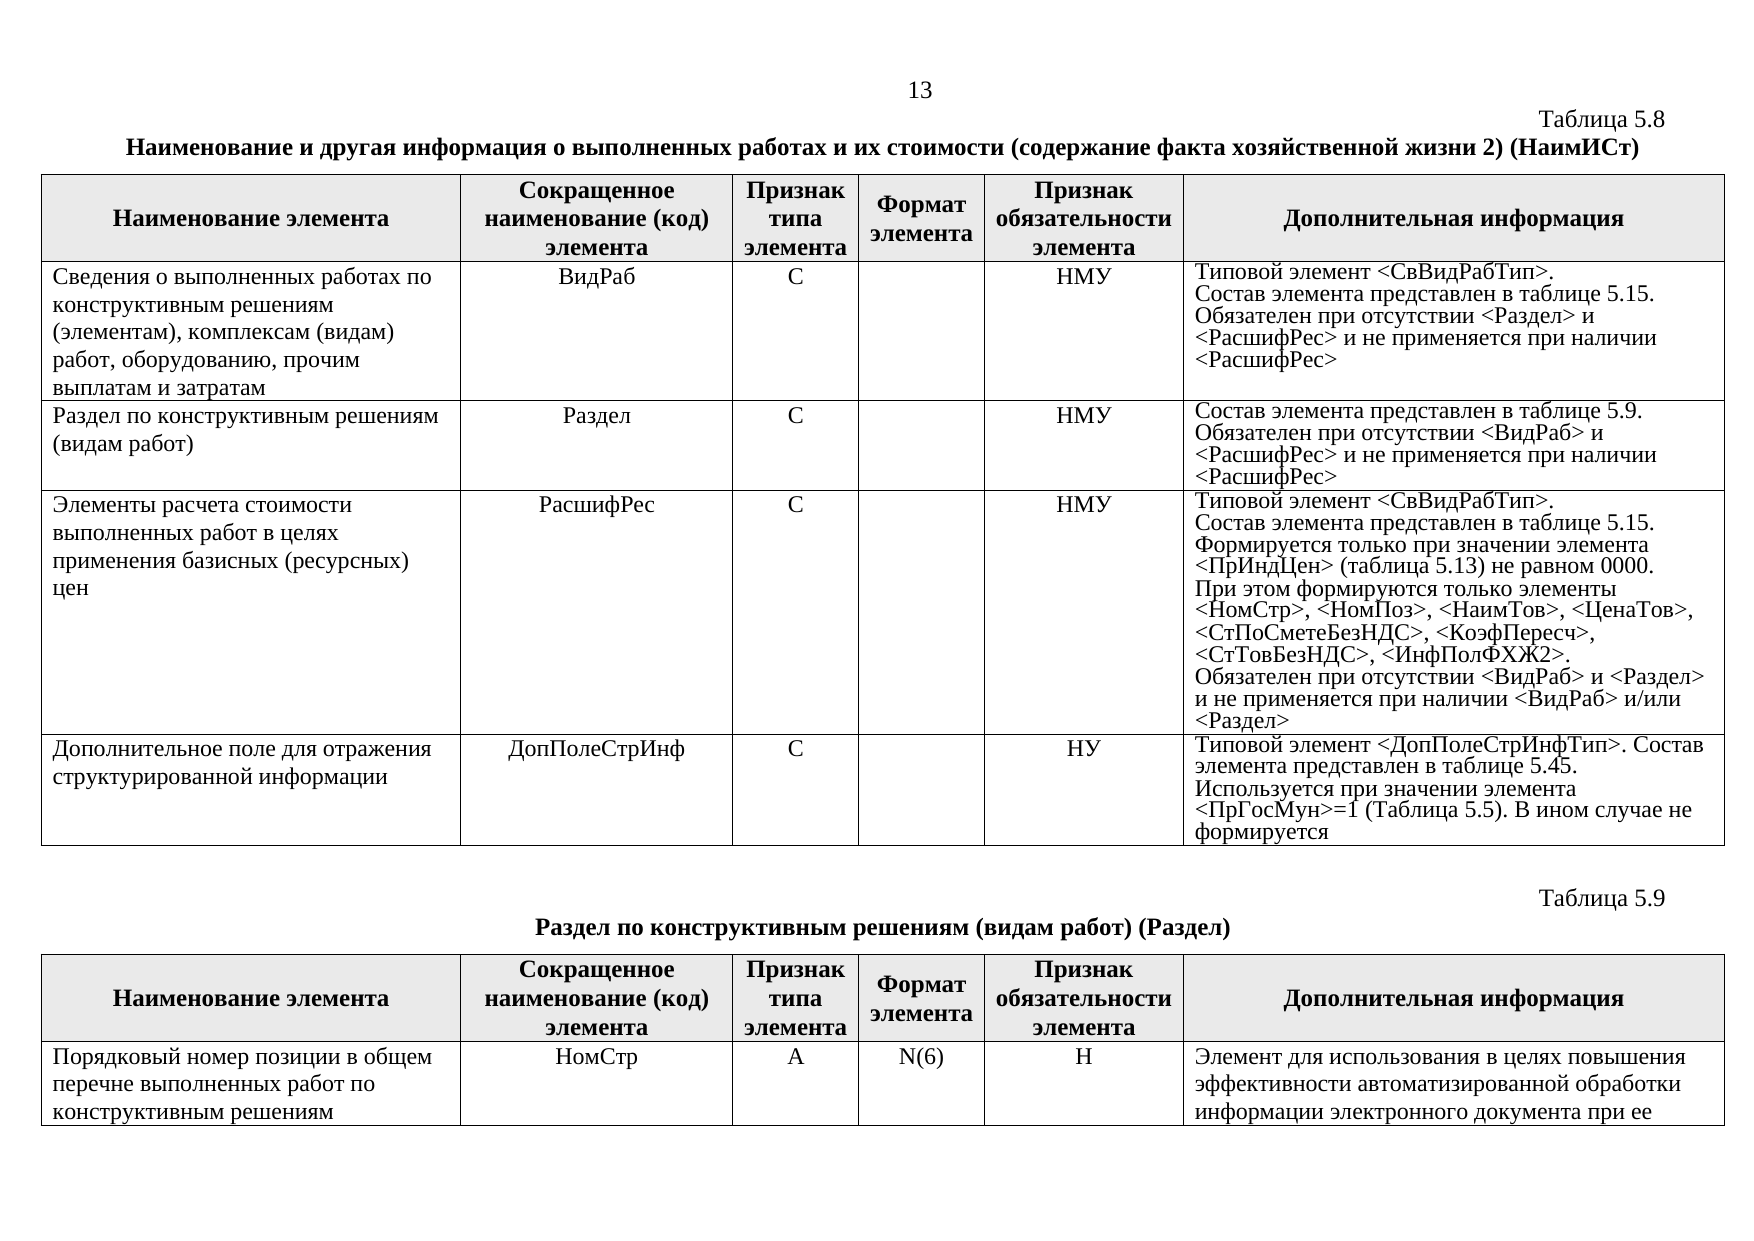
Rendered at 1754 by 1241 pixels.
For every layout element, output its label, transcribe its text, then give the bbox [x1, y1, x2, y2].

text Наименование и другая информация о выполненных работах и их стоимости (содержание факта хозяйственной жизни 2) (НаимИСт) [100, 132, 1665, 161]
table_header Признак обязательности элемента [985, 955, 1183, 1041]
table_cell С [733, 262, 858, 400]
table_header Признак типа элемента [733, 175, 858, 261]
table_cell НМУ [985, 401, 1183, 489]
table_cell НМУ [985, 491, 1183, 733]
table_cell С [733, 735, 858, 845]
table_cell Элементы расчета стоимости выполненных работ в целях применения базисных (ресурсных) цен [42, 491, 460, 733]
table_cell С [733, 491, 858, 733]
table_cell Состав элемента представлен в таблице 5.9. Обязателен при отсутствии <ВидРаб> и <РасшифРес> и не применяется при наличии <РасшифРес> [1184, 401, 1724, 489]
table_cell Раздел по конструктивным решениям (видам работ) [42, 401, 460, 489]
text Таблица 5.8 [100, 104, 1665, 132]
table_cell A [733, 1042, 858, 1124]
table_cell [859, 735, 984, 845]
table_header Признак типа элемента [733, 955, 858, 1041]
table_header Сокращенное наименование (код) элемента [461, 175, 732, 261]
table_header Формат элемента [859, 175, 984, 261]
table_cell НМУ [985, 262, 1183, 400]
table_header Наименование элемента [42, 955, 460, 1041]
table_cell [859, 262, 984, 400]
table_cell НУ [985, 735, 1183, 845]
text Раздел по конструктивным решениям (видам работ) (Раздел) [100, 912, 1665, 941]
table_header Наименование элемента [42, 175, 460, 261]
table_cell НомСтр [461, 1042, 732, 1124]
table_cell [859, 401, 984, 489]
table_cell Раздел [461, 401, 732, 489]
table_header Признак обязательности элемента [985, 175, 1183, 261]
table_cell ДопПолеСтрИнф [461, 735, 732, 845]
table_cell [859, 491, 984, 733]
table_cell ВидРаб [461, 262, 732, 400]
table_cell Типовой элемент <ДопПолеСтрИнфТип>. Состав элемента представлен в таблице 5.45. Используется при значении элемента <ПрГосМун>=1 (Таблица 5.5). В ином случае не формируется [1184, 735, 1724, 845]
table_header Сокращенное наименование (код) элемента [461, 955, 732, 1041]
table_cell Сведения о выполненных работах по конструктивным решениям (элементам), комплексам (видам) работ, оборудованию, прочим выплатам и затратам [42, 262, 460, 400]
table_cell Типовой элемент <СвВидРабТип>. Состав элемента представлен в таблице 5.15. Обязателен при отсутствии <Раздел> и <РасшифРес> и не применяется при наличии <РасшифРес> [1184, 262, 1724, 400]
table_header Дополнительная информация [1184, 955, 1724, 1041]
table_cell С [733, 401, 858, 489]
text Таблица 5.9 [100, 883, 1665, 912]
table_header Дополнительная информация [1184, 175, 1724, 261]
table_header Формат элемента [859, 955, 984, 1041]
table_cell РасшифРес [461, 491, 732, 733]
table_cell Дополнительное поле для отражения структурированной информации [42, 735, 460, 845]
table_cell Н [985, 1042, 1183, 1124]
table_cell Типовой элемент <СвВидРабТип>. Состав элемента представлен в таблице 5.15. Формируется только при значении элемента <ПрИндЦен> (таблица 5.13) не равном 0000. При этом формируются только элементы <НомСтр>, <НомПоз>, <НаимТов>, <ЦенаТов>, <СтПоСметеБезНДС>, <КоэфПересч>, <СтТовБезНДС>, <ИнфПолФХЖ2>. Обязателен при отсутствии <ВидРаб> и <Раздел> и не применяется при наличии <ВидРаб> и/или <Раздел> [1184, 491, 1724, 733]
table_cell N(6) [859, 1042, 984, 1124]
